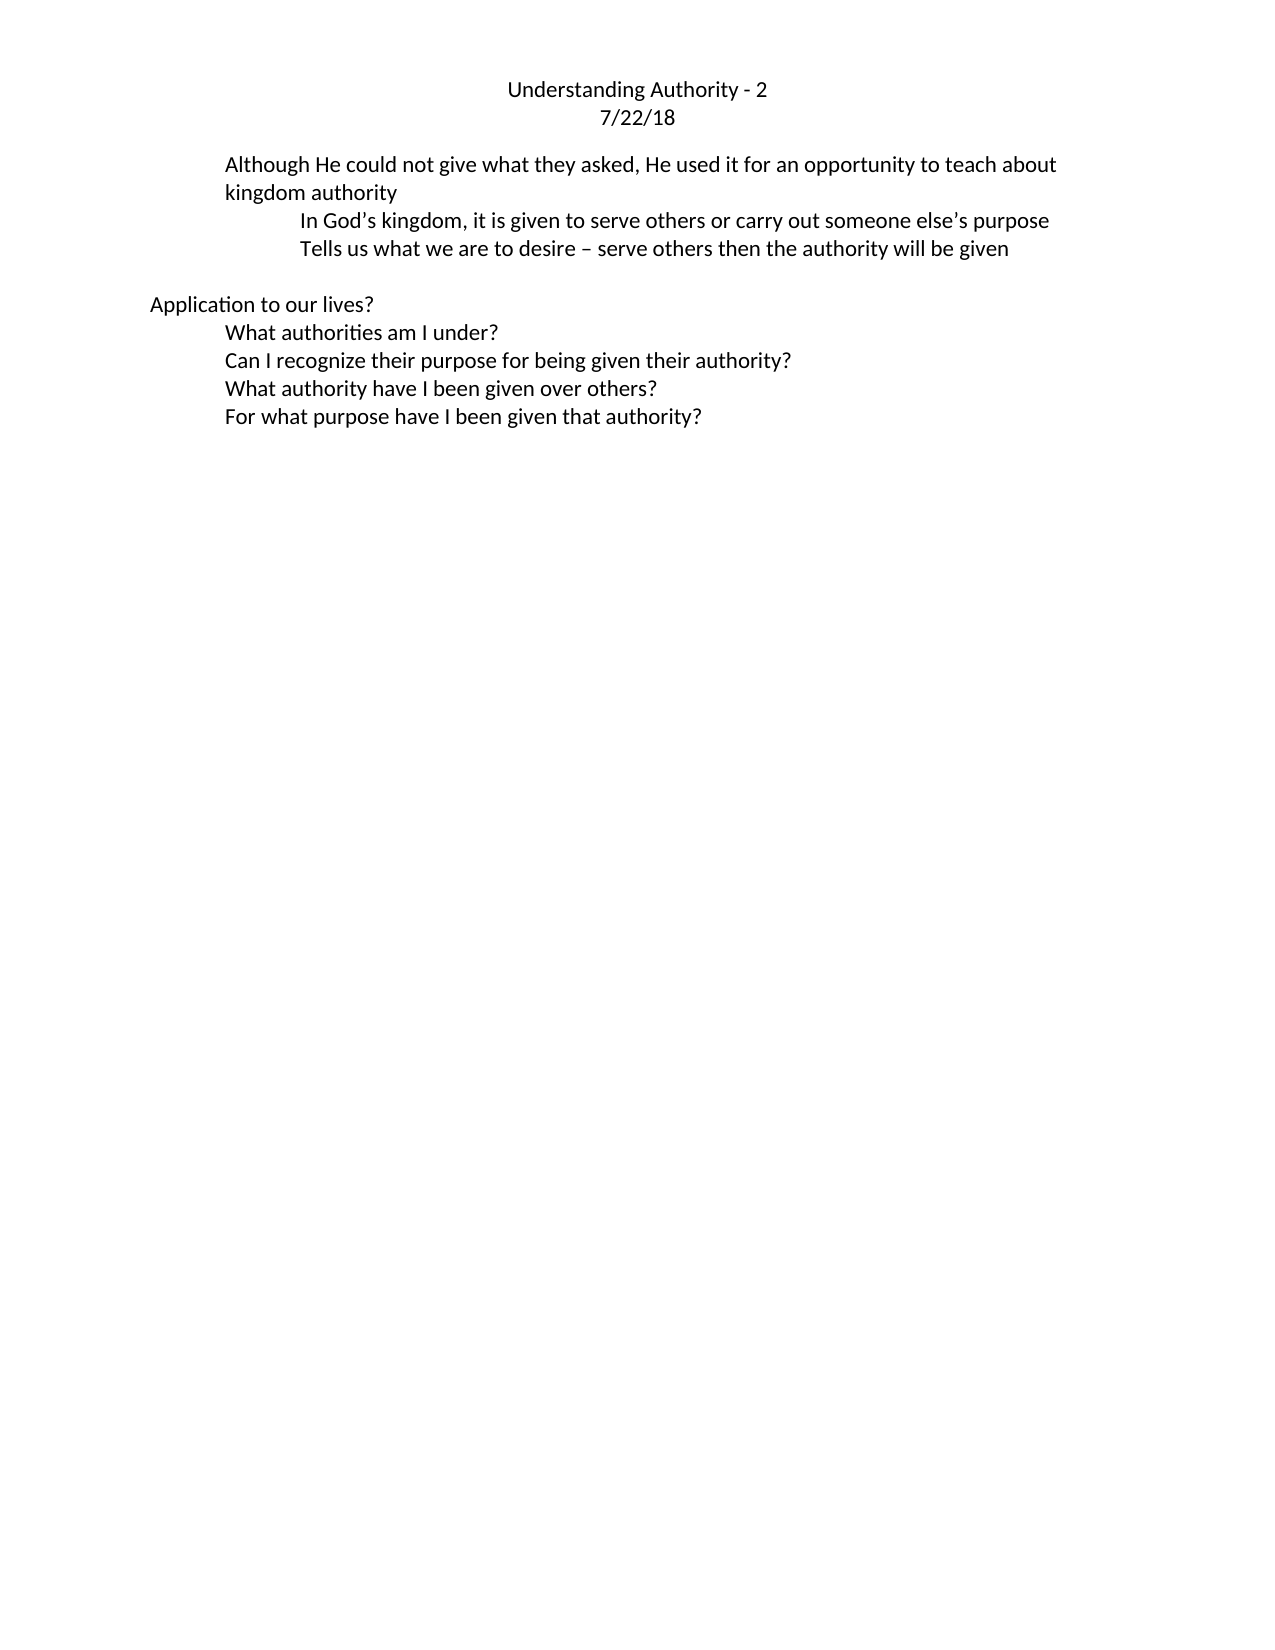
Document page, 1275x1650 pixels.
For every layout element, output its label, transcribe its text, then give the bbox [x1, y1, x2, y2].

text Can I recognize their purpose for being given their authority? [225, 346, 1125, 374]
text What authority have I been given over others? [225, 374, 1125, 402]
text For what purpose have I been given that authority? [225, 402, 1125, 430]
text Application to our lives? [150, 290, 1125, 318]
text Tells us what we are to desire – serve others then the authority will be given [300, 234, 1125, 262]
text Although He could not give what they asked, He used it for an opportunity to teach about kingdom authority [225, 150, 1125, 206]
text In God’s kingdom, it is given to serve others or carry out someone else’s purpose [300, 206, 1125, 234]
text What authorities am I under? [225, 318, 1125, 346]
